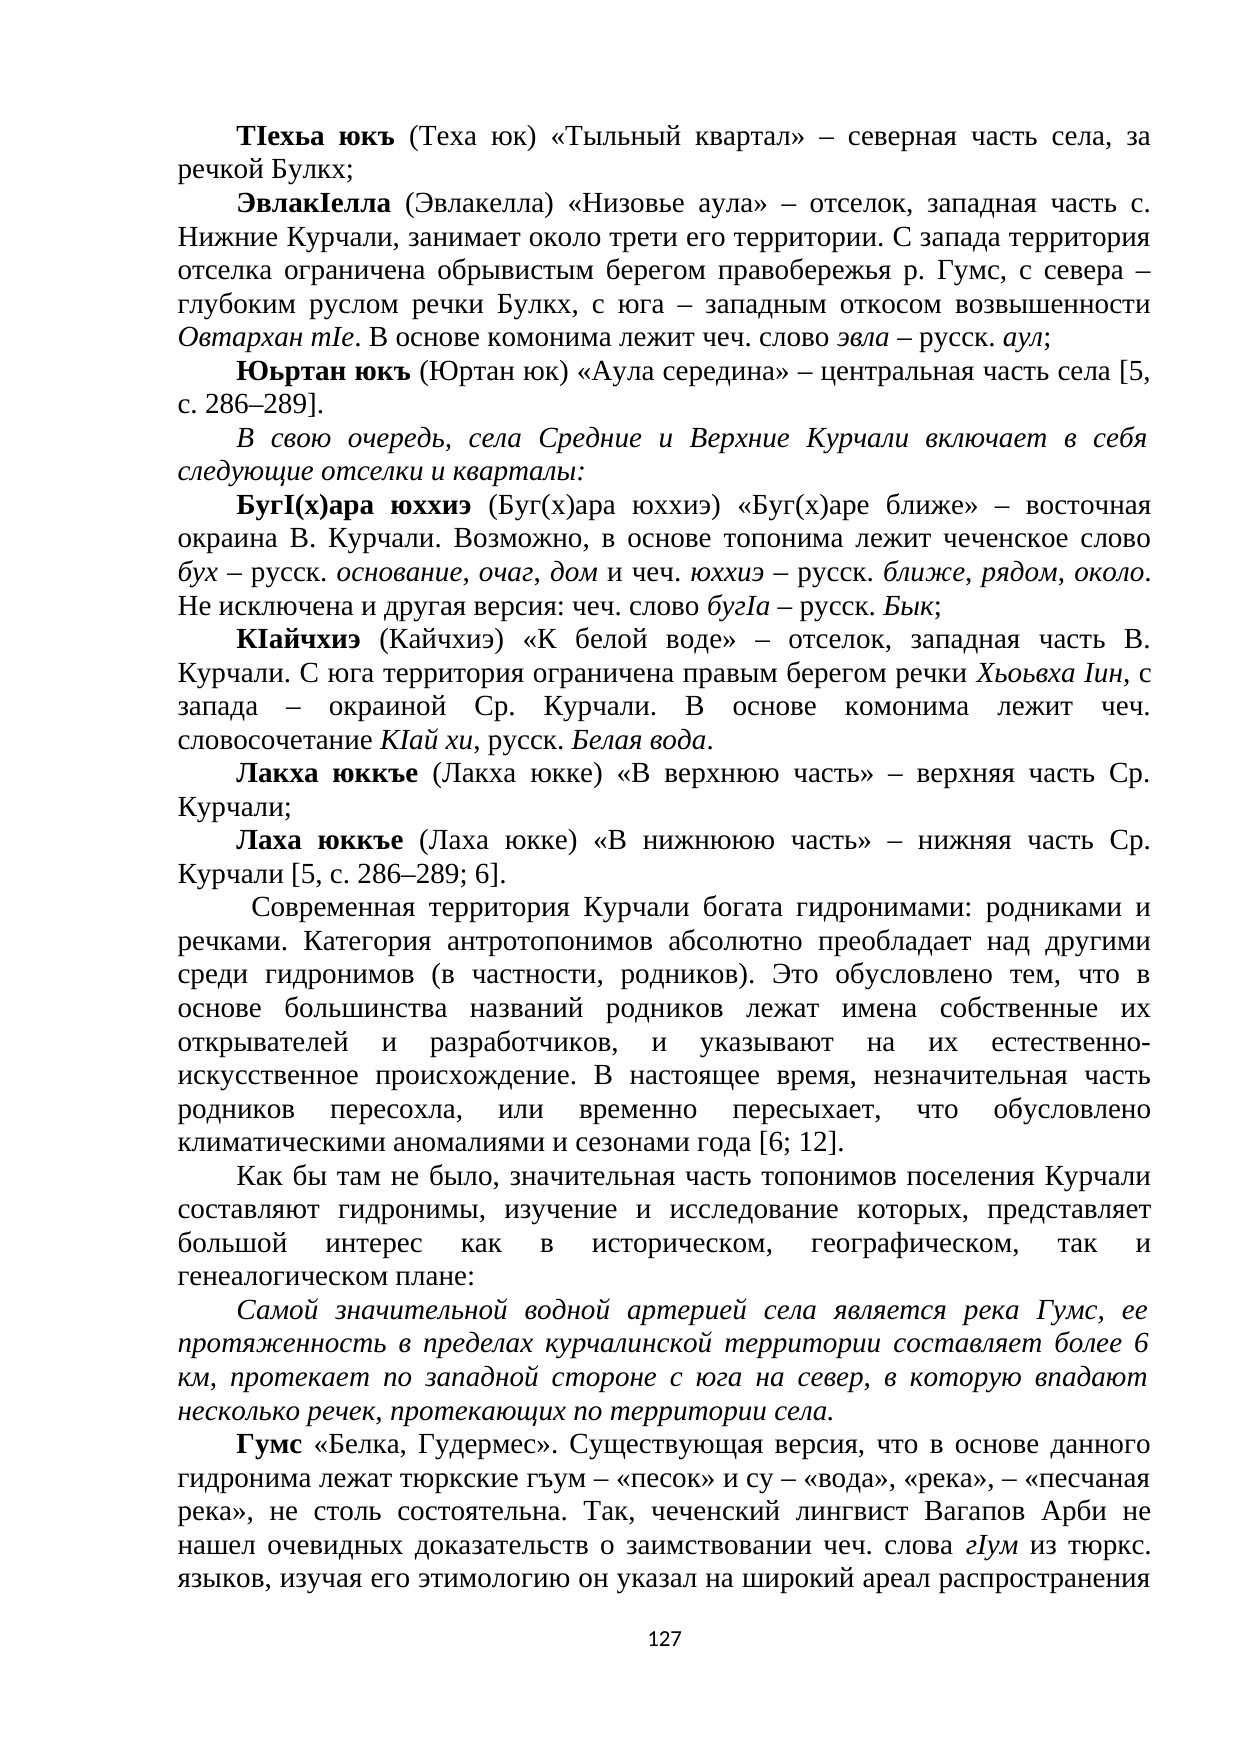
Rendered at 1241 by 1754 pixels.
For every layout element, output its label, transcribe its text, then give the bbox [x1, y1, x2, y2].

text БугI(х)ара юххиэ (Буг(х)ара юххиэ) «Буг(х)аре ближе» – восточная окраина В. Курчали. Возможно, в основе топонима лежит чеченское слово бух – русск. основание, очаг, дом и чеч. юххиэ – русск. ближе, рядом, около. Не исключена и другая версия: чеч. слово бугIа – русск. Бык; [177, 487, 1152, 621]
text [177, 1426, 1152, 1594]
text Как бы там не было, значительная часть топонимов поселения Курчали составляют гидронимы, изучение и исследование которых, представляет большой интерес как в историческом, географическом, так и генеалогическом плане: [177, 1158, 1152, 1292]
text Cамой значительной водной артерией села является река Гумс, ее протяженность в пределах курчалинской территории составляет более 6 км, протекает по западной стороне с юга на север, в которую впадают несколько речек, протекающих по территории села. [177, 1292, 1152, 1426]
text В свою очередь, села Средние и Верхние Курчали включает в себя следующие отселки и кварталы: [177, 420, 1152, 487]
text Современная территория Курчали богата гидронимами: родниками и речками. Категория антротопонимов абсолютно преобладает над другими среди гидронимов (в частности, родников). Это обусловлено тем, что в основе большинства названий родников лежат имена собственные их открывателей и разработчиков, и указывают на их естественно-искусственное происхождение. В настоящее время, незначительная часть родников пересохла, или временно пересыхает, что обусловлено климатическими аномалиями и сезонами года [6; 12]. [177, 889, 1152, 1158]
text КIайчхиэ (Кайчхиэ) «К белой воде» – отселок, западная часть В. Курчали. С юга территория ограничена правым берегом речки Хьоьвха Iин, с запада – окраиной Ср. Курчали. В основе комонима лежит чеч. словосочетание КIай хи, русск. Белая вода. [177, 621, 1152, 755]
text Юьртан юкъ (Юртан юк) «Аула середина» – центральная часть села [5, с. 286–289]. [177, 353, 1152, 420]
text Лакха юккъе (Лакха юкке) «В верхнюю часть» – верхняя часть Ср. Курчали; [177, 755, 1152, 822]
text ТIехьа юкъ (Теха юк) «Тыльный квартал» – северная часть села, за речкой Булкх; [177, 118, 1152, 185]
text ЭвлакIелла (Эвлакелла) «Низовье аула» – отселок, западная часть с. Нижние Курчали, занимает около трети его территории. С запада территория отселка ограничена обрывистым берегом правобережья р. Гумс, с севера – глубоким руслом речки Булкх, с юга – западным откосом возвышенности Овтархан тIе. В основе комонима лежит чеч. слово эвла – русск. аул; [177, 185, 1152, 353]
text Лаха юккъе (Лаха юкке) «В нижнююю часть» – нижняя часть Ср. Курчали [5, с. 286–289; 6]. [177, 822, 1152, 889]
